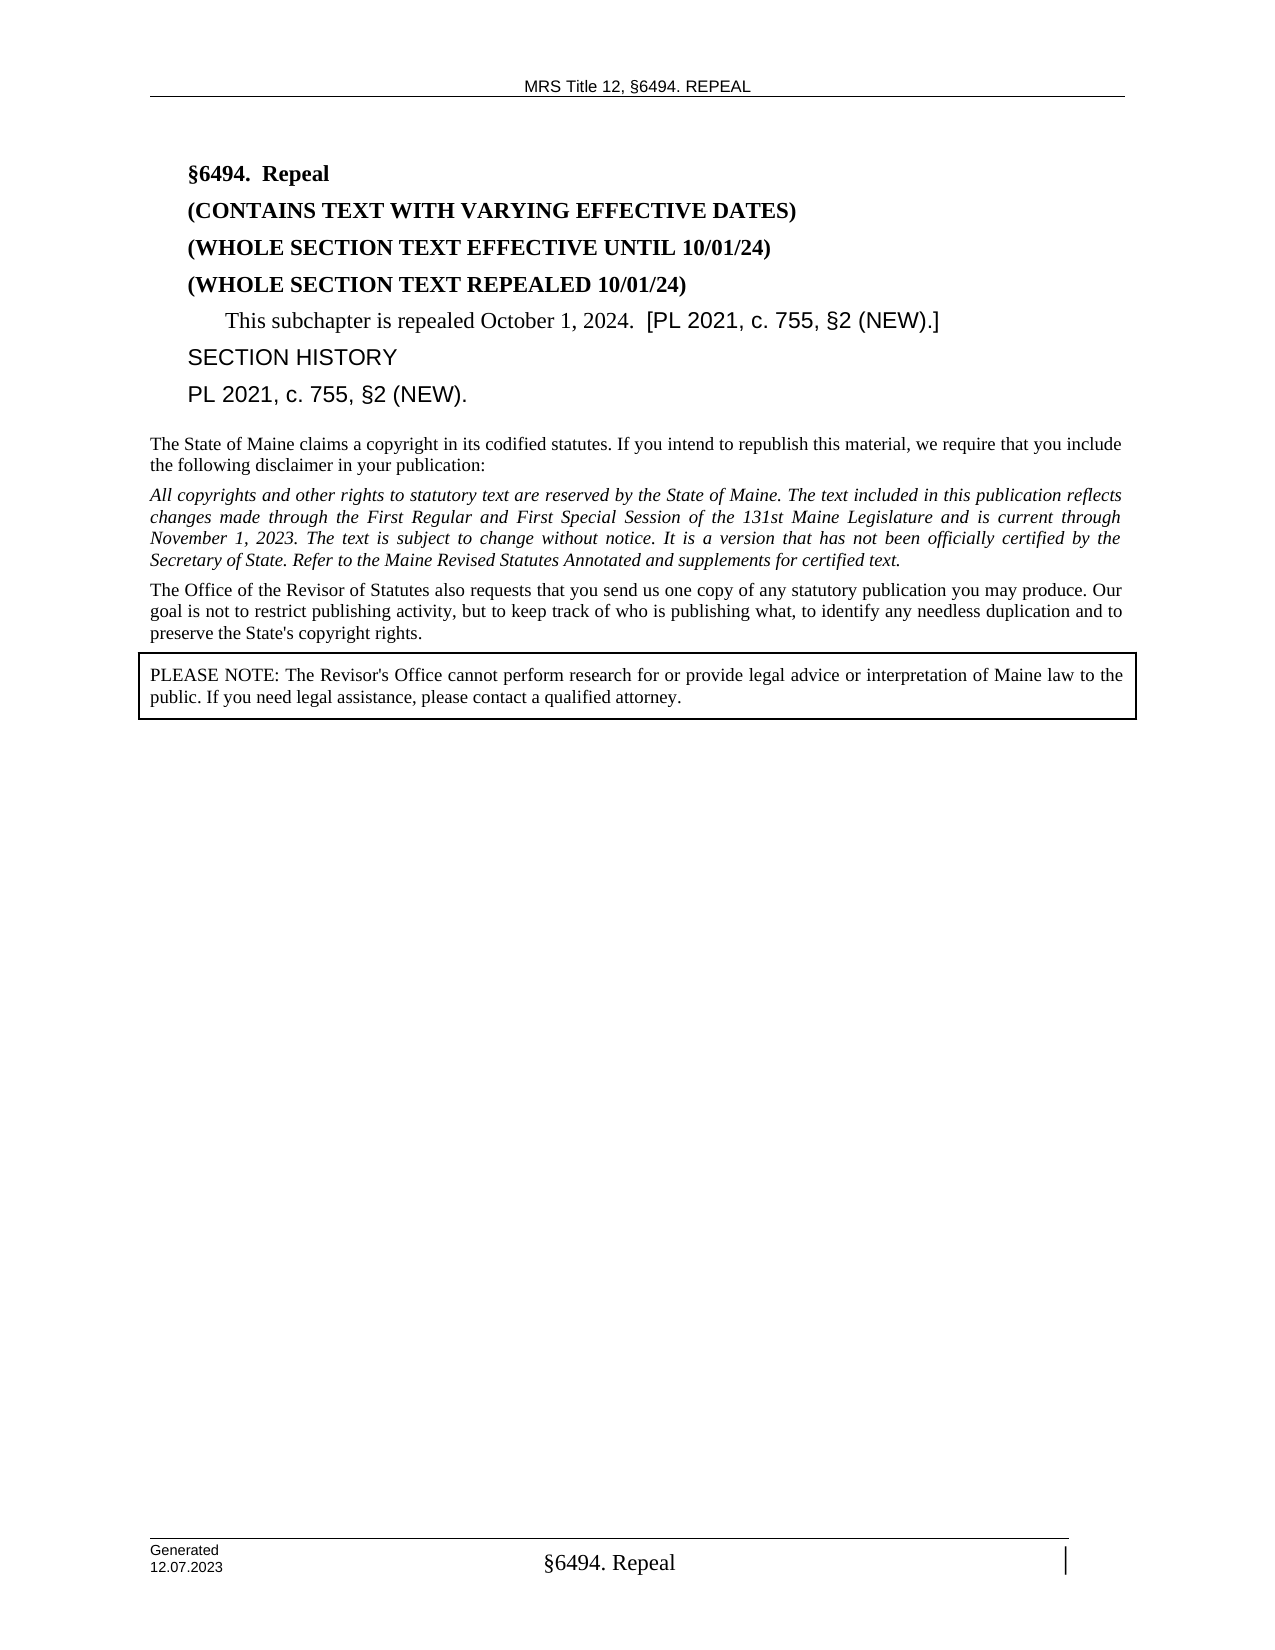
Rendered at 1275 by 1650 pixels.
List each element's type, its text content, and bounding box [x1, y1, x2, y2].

text All copyrights and other rights to statutory text are reserved by the State of Maine. The text included in this publication reflects changes made through the First Regular and First Special Session of the 131st Maine Legislature and is current through November 1, 2023 . The text is subject to change without notice. It is a version that has not been officially certified by the Secretary of State. Refer to the Maine Revised Statutes Annotated and supplements for certified text. [150, 484, 1125, 570]
text The State of Maine claims a copyright in its codified statutes. If you intend to republish this material, we require that you include the following disclaimer in your publication: [150, 432, 1125, 476]
text (CONTAINS TEXT WITH VARYING EFFECTIVE DATES) [187, 197, 1125, 223]
text The Office of the Revisor of Statutes also requests that you send us one copy of any statutory publication you may produce. Our goal is not to restrict publishing activity, but to keep track of who is publishing what, to identify any needless duplication and to preserve the State's copyright rights. [150, 578, 1125, 643]
text (WHOLE SECTION TEXT REPEALED 10/01/24) [187, 271, 1125, 297]
text PL 2021, c. 755, §2 (NEW). [187, 381, 1125, 407]
text SECTION HISTORY [187, 344, 1125, 371]
text (WHOLE SECTION TEXT EFFECTIVE UNTIL 10/01/24) [187, 234, 1125, 260]
text This subchapter is repealed October 1, 2024. [PL 2021, c. 755, §2 (NEW).] [187, 307, 1125, 334]
text PLEASE NOTE: The Revisor's Office cannot perform research for or provide legal advice or interpretation of Maine law to the public. If you need legal assistance, please contact a qualified attorney. [140, 654, 1135, 718]
text §6494. Repeal [187, 160, 1125, 187]
